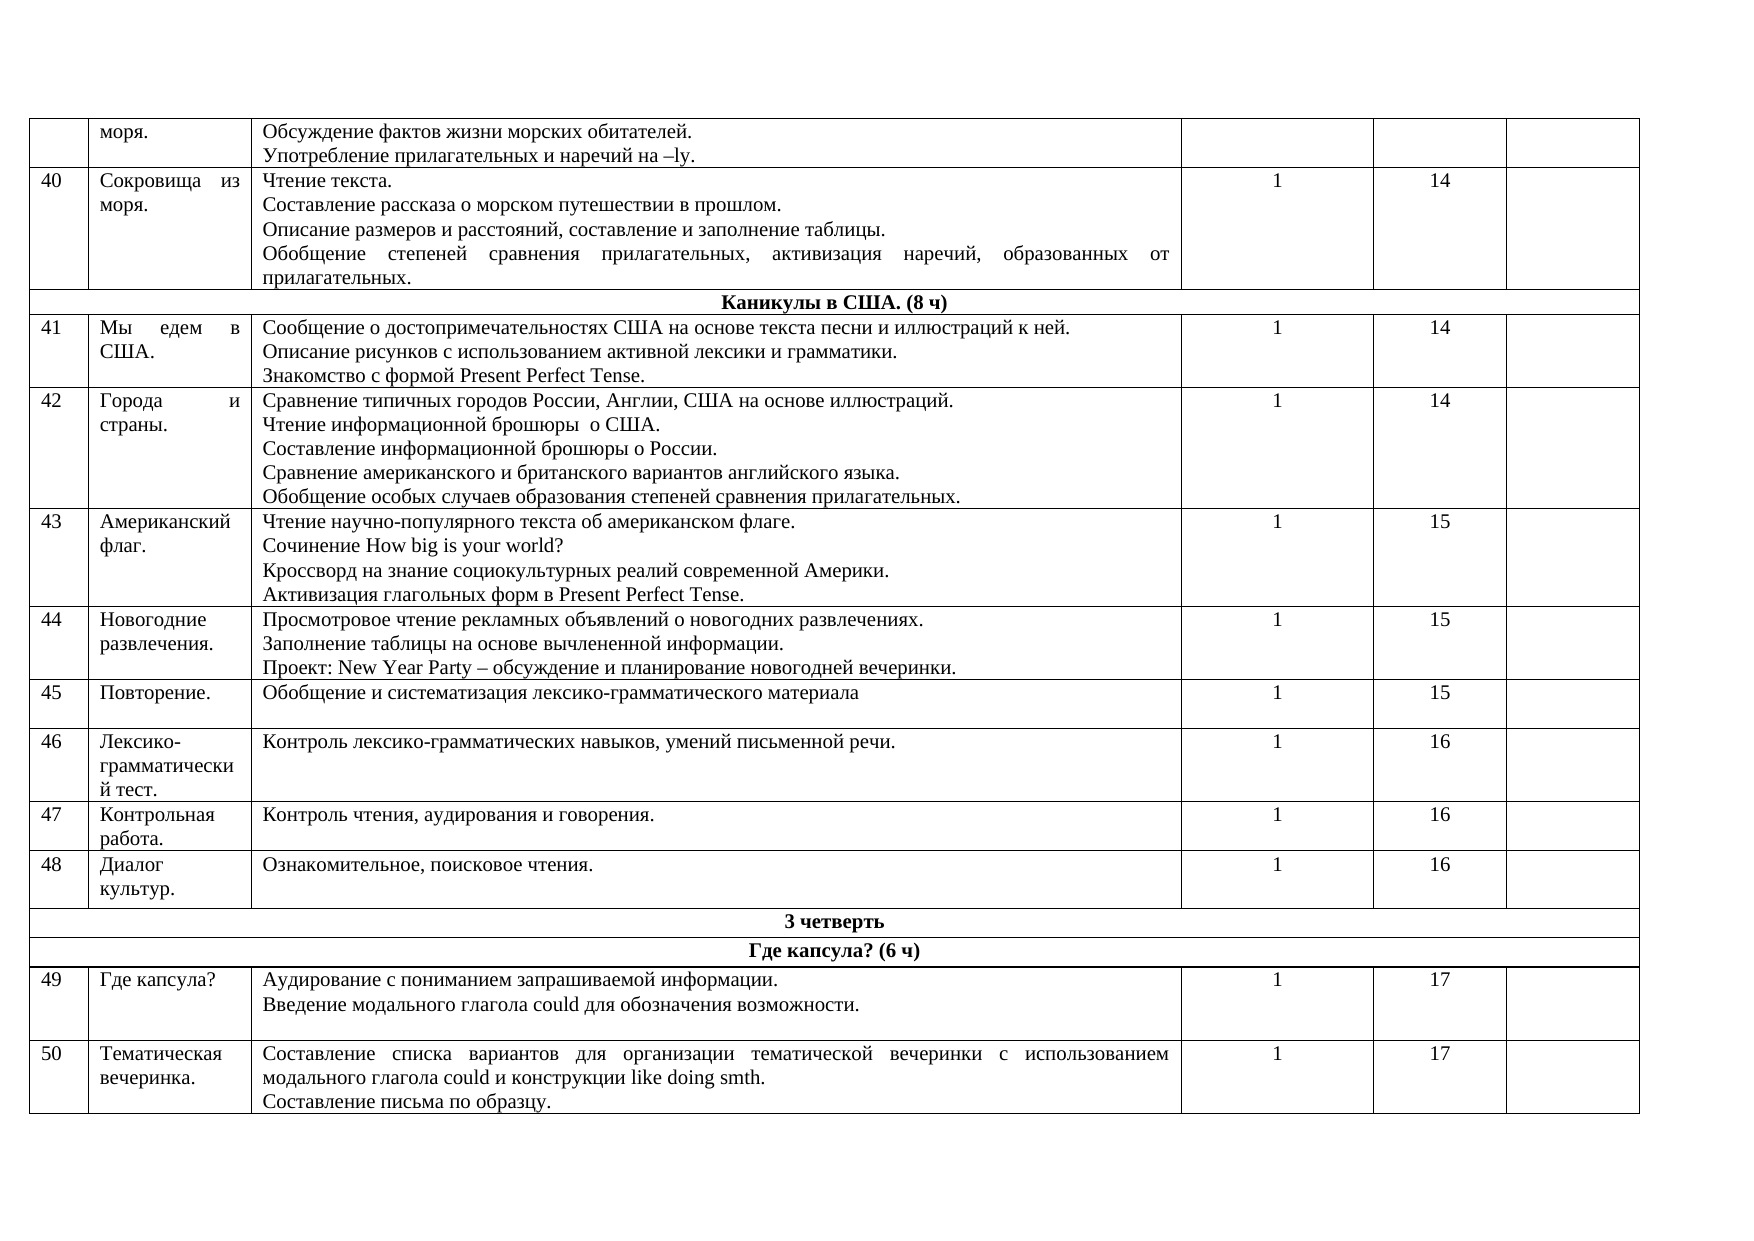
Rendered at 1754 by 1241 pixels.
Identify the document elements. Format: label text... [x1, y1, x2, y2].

table_cell Аудирование с пониманием запрашиваемой информации. Введение модального глагола could для обозначения возможности. [252, 968, 1181, 1039]
table_cell 47 [30, 802, 88, 850]
table_cell 42 [30, 388, 88, 508]
table_cell 17 [1374, 1041, 1506, 1113]
table_cell [1507, 729, 1639, 801]
table_cell 14 [1374, 168, 1506, 289]
table_cell 50 [30, 1041, 88, 1113]
table_cell 13 [1374, 119, 1506, 167]
table_cell 1 [1182, 851, 1373, 908]
table_cell Лексико-грамматический тест. [89, 729, 251, 801]
table_cell 1 [1182, 388, 1373, 508]
table_cell В глубине моря. [89, 119, 251, 167]
table_cell 43 [30, 509, 88, 606]
table_cell 15 [1374, 509, 1506, 606]
table_cell 1 [1182, 968, 1373, 1039]
table_cell Новогодние развлечения. [89, 607, 251, 679]
table_cell Чтение текста. Составление рассказа о морском путешествии в прошлом. Описание размеров и расстояний, составление и заполнение таблицы. Обобщение степеней сравнения прилагательных, активизация наречий, образованных от прилагательных. [252, 168, 1181, 289]
table_cell 14 [1374, 315, 1506, 387]
table_cell 49 [30, 968, 88, 1039]
table_cell [1507, 1041, 1639, 1113]
table_cell 41 [30, 315, 88, 387]
table_cell Где капсула? [89, 968, 251, 1039]
table_cell 1 [1182, 607, 1373, 679]
table_cell [1507, 388, 1639, 508]
table_cell 46 [30, 729, 88, 801]
table_cell [1507, 680, 1639, 728]
table_cell 14 [1374, 388, 1506, 508]
table_cell 15 [1374, 680, 1506, 728]
table_cell [1507, 119, 1639, 167]
table_cell 1 [1182, 729, 1373, 801]
table_cell 16 [1374, 851, 1506, 908]
table_cell Американский флаг. [89, 509, 251, 606]
table_cell 1 [1182, 315, 1373, 387]
table_cell [1507, 802, 1639, 850]
table_cell 48 [30, 851, 88, 908]
table_cell Ознакомительное, поисковое чтения. [252, 851, 1181, 908]
table_cell Диалог культур. [89, 851, 251, 908]
table_cell 1 [1182, 119, 1373, 167]
table_cell [1507, 168, 1639, 289]
table_cell 1 [1182, 509, 1373, 606]
table_cell 44 [30, 607, 88, 679]
table_cell Контроль чтения, аудирования и говорения. [252, 802, 1181, 850]
table_cell 17 [1374, 968, 1506, 1039]
table_cell 1 [1182, 680, 1373, 728]
table_cell [1507, 851, 1639, 908]
table_cell Просмотровое чтение рекламных объявлений о новогодних развлечениях. Заполнение таблицы на основе вычлененной информации. Проект: New Year Party – обсуждение и планирование новогодней вечеринки. [252, 607, 1181, 679]
table_cell Сокровища из моря. [89, 168, 251, 289]
table_cell 15 [1374, 607, 1506, 679]
table_cell 1 [1182, 1041, 1373, 1113]
table_cell [1507, 968, 1639, 1039]
table_cell [1507, 607, 1639, 679]
table_cell 40 [30, 168, 88, 289]
table_cell Обобщение и систематизация лексико-грамматического материала [252, 680, 1181, 728]
table_cell Каникулы в США. (8 ч) [30, 290, 1639, 314]
table_cell Контроль лексико-грамматических навыков, умений письменной речи. [252, 729, 1181, 801]
table_cell Чтение научно-популярного текста об американском флаге. Сочинение How big is your world? Кроссворд на знание социокультурных реалий современной Америки. Активизация глагольных форм в Present Perfect Tense. [252, 509, 1181, 606]
table_cell [1507, 509, 1639, 606]
table_cell [1507, 315, 1639, 387]
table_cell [89, 1041, 251, 1113]
table_cell 39 [30, 119, 88, 167]
table_cell Мы едем в США. [89, 315, 251, 387]
table_cell Сравнение типичных городов России, Англии, США на основе иллюстраций. Чтение информационной брошюры о США. Составление информационной брошюры о России. Сравнение американского и британского вариантов английского языка. Обобщение особых случаев образования степеней сравнения прилагательных. [252, 388, 1181, 508]
table_cell 16 [1374, 802, 1506, 850]
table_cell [252, 1041, 1181, 1113]
table_cell 1 [1182, 168, 1373, 289]
table_cell Повторение. [89, 680, 251, 728]
table_cell Города и страны. [89, 388, 251, 508]
table_cell 3 четверть [30, 909, 1639, 937]
table_cell Контрольная работа. [89, 802, 251, 850]
table_cell 16 [1374, 729, 1506, 801]
table_cell Сообщение о достопримечательностях США на основе текста песни и иллюстраций к ней. Описание рисунков с использованием активной лексики и грамматики. Знакомство с формой Present Perfect Tense. [252, 315, 1181, 387]
table_cell 1 [1182, 802, 1373, 850]
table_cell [252, 119, 1181, 167]
table_cell Где капсула? (6 ч) [30, 938, 1639, 966]
table_cell 45 [30, 680, 88, 728]
